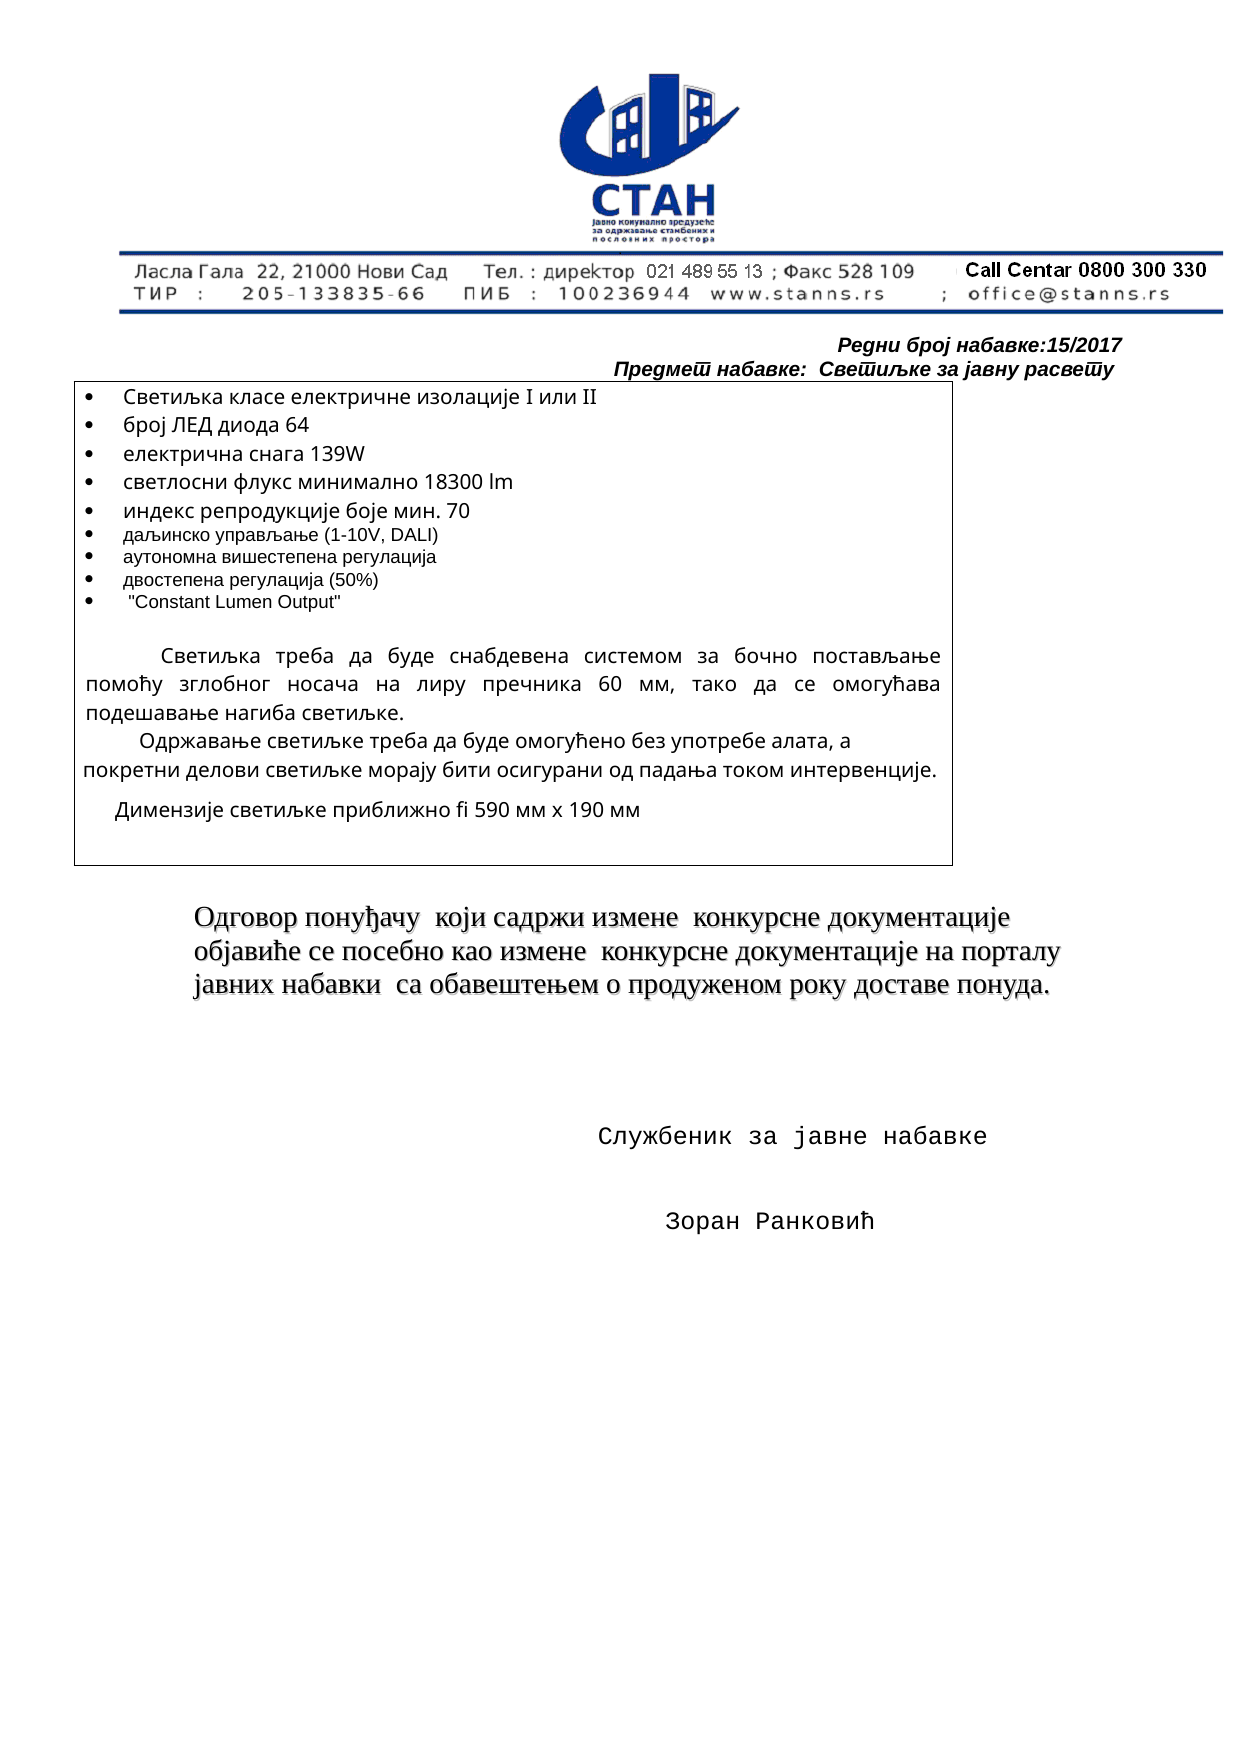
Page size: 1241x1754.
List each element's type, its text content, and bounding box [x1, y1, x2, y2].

list Одговор понуђачу који садржи измене конкурсне документације објавиће се посебно као измене конкурсне документације на порталу јавних набавки са обавештењем о продуженом року доставе понуда. [193, 899, 1122, 1000]
picture [118, 68, 1224, 333]
text Зоран Ранковић [118, 1209, 1122, 1237]
text Службеник за јавне набавке [118, 1124, 1122, 1152]
